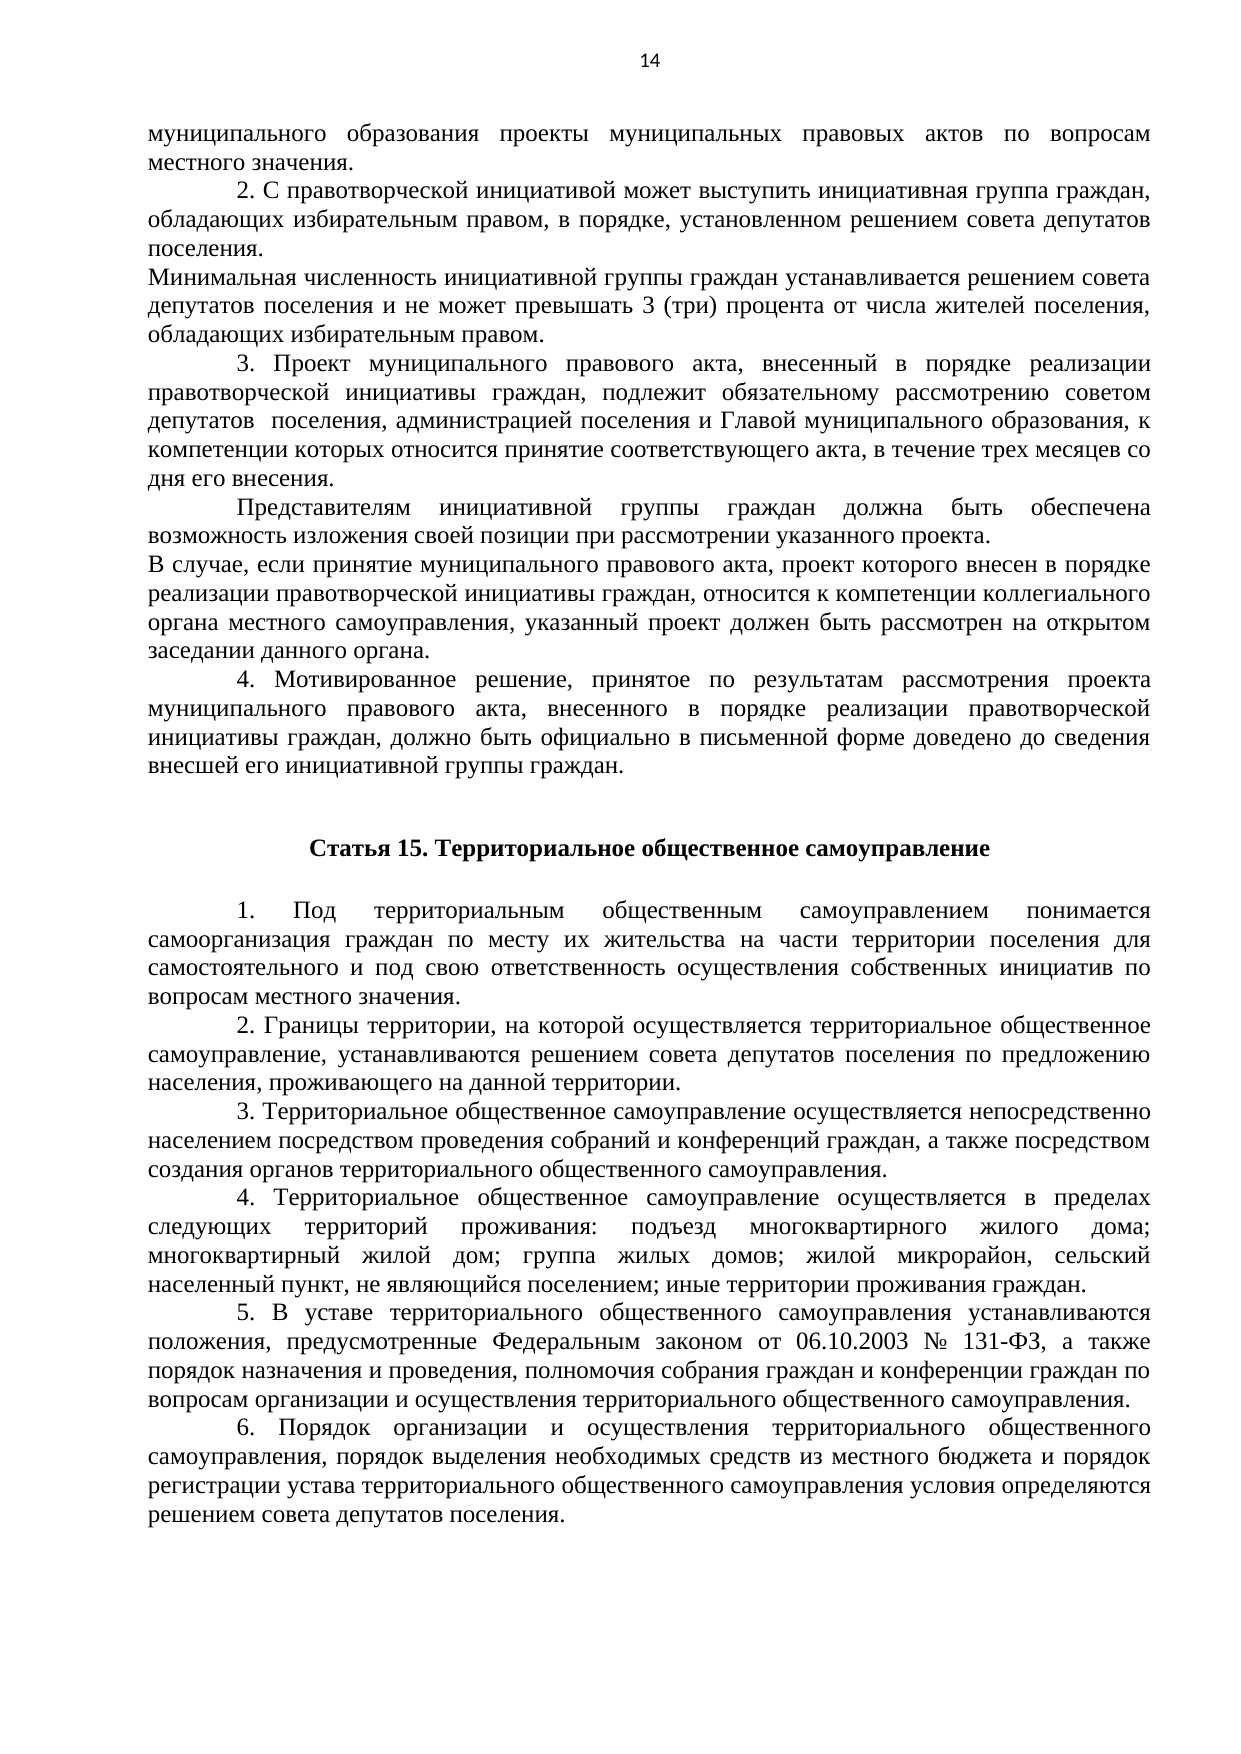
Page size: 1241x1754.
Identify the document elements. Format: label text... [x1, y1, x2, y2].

text 3. Территориальное общественное самоуправление осуществляется непосредственно населением посредством проведения собраний и конференций граждан, а также посредством создания органов территориального общественного самоуправления. [148, 1096, 1152, 1182]
text 5. В уставе территориального общественного самоуправления устанавливаются положения, предусмотренные Федеральным законом от 06.10.2003 № 131-ФЗ, а также порядок назначения и проведения, полномочия собрания граждан и конференции граждан по вопросам организации и осуществления территориального общественного самоуправления. [148, 1297, 1152, 1412]
text Представителям инициативной группы граждан должна быть обеспечена возможность изложения своей позиции при рассмотрении указанного проекта. [148, 492, 1152, 549]
text 2. С правотворческой инициативой может выступить инициативная группа граждан, обладающих избирательным правом, в порядке, установленном решением совета депутатов поселения. [148, 176, 1152, 262]
text 4. Мотивированное решение, принятое по результатам рассмотрения проекта муниципального правового акта, внесенного в порядке реализации правотворческой инициативы граждан, должно быть официально в письменной форме доведено до сведения внесшей его инициативной группы граждан. [148, 664, 1152, 779]
text 2. Границы территории, на которой осуществляется территориальное общественное самоуправление, устанавливаются решением совета депутатов поселения по предложению населения, проживающего на данной территории. [148, 1010, 1152, 1096]
text В случае, если принятие муниципального правового акта, проект которого внесен в порядке реализации правотворческой инициативы граждан, относится к компетенции коллегиального органа местного самоуправления, указанный проект должен быть рассмотрен на открытом заседании данного органа. [148, 549, 1152, 664]
text 1. Под территориальным общественным самоуправлением понимается самоорганизация граждан по месту их жительства на части территории поселения для самостоятельного и под свою ответственность осуществления собственных инициатив по вопросам местного значения. [148, 895, 1152, 1010]
subtitle Статья 15. Территориальное общественное самоуправление [148, 833, 1152, 862]
text Минимальная численность инициативной группы граждан устанавливается решением совета депутатов поселения и не может превышать 3 (три) процента от числа жителей поселения, обладающих избирательным правом. [148, 262, 1152, 348]
text 6. Порядок организации и осуществления территориального общественного самоуправления, порядок выделения необходимых средств из местного бюджета и порядок регистрации устава территориального общественного самоуправления условия определяются решением совета депутатов поселения. [148, 1412, 1152, 1527]
text 4. Территориальное общественное самоуправление осуществляется в пределах следующих территорий проживания: подъезд многоквартирного жилого дома; многоквартирный жилой дом; группа жилых домов; жилой микрорайон, сельский населенный пункт, не являющийся поселением; иные территории проживания граждан. [148, 1182, 1152, 1297]
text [148, 118, 1152, 176]
text 3. Проект муниципального правового акта, внесенный в порядке реализации правотворческой инициативы граждан, подлежит обязательному рассмотрению советом депутатов поселения, администрацией поселения и Главой муниципального образования, к компетенции которых относится принятие соответствующего акта, в течение трех месяцев со дня его внесения. [148, 348, 1152, 492]
